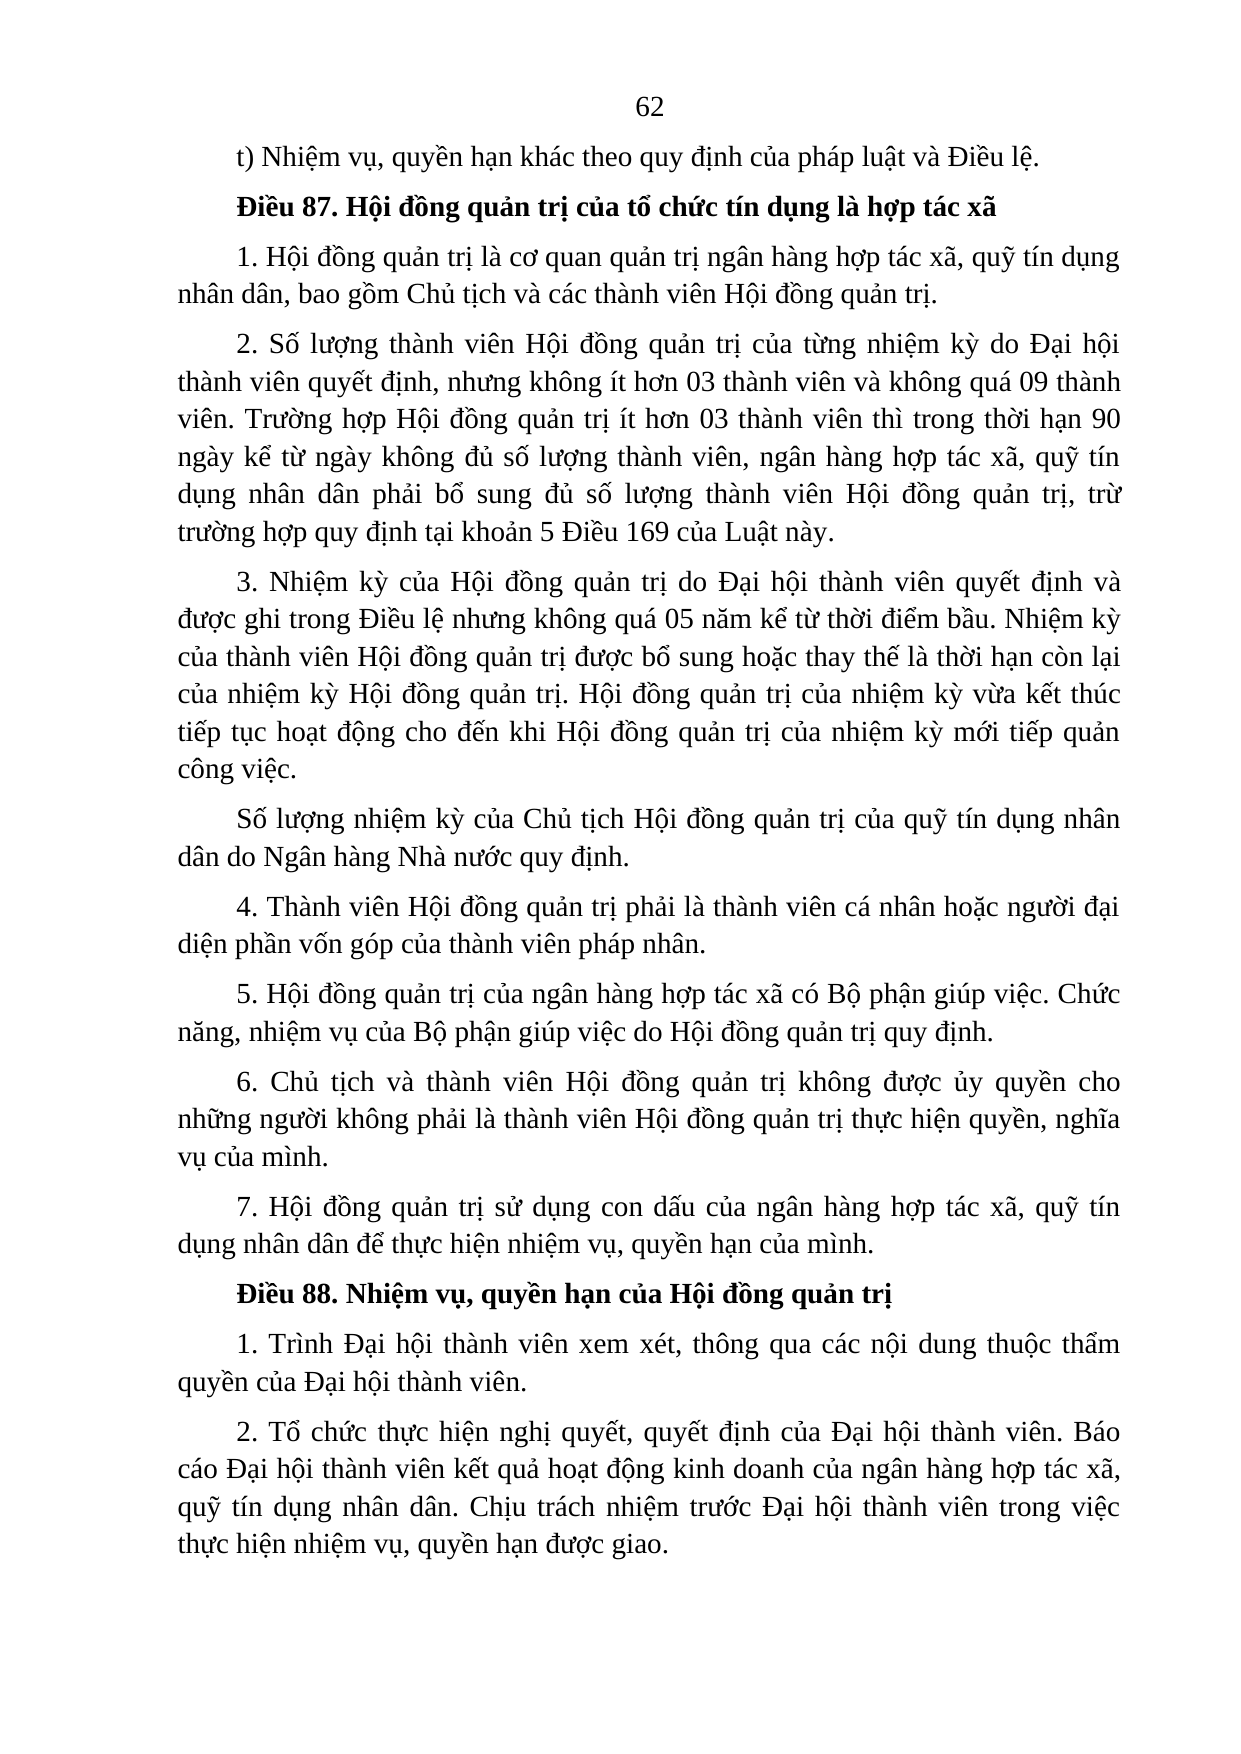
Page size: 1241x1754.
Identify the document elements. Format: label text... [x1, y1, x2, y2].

text Điều 88. Nhiệm vụ, quyền hạn của Hội đồng quản trị [177, 1274, 1122, 1311]
text 6. Chủ tịch và thành viên Hội đồng quản trị không được ủy quyền cho những người không phải là thành viên Hội đồng quản trị thực hiện quyền, nghĩa vụ của mình. [177, 1061, 1122, 1174]
text 5. Hội đồng quản trị của ngân hàng hợp tác xã có Bộ phận giúp việc. Chức năng, nhiệm vụ của Bộ phận giúp việc do Hội đồng quản trị quy định. [177, 974, 1122, 1049]
text 3. Nhiệm kỳ của Hội đồng quản trị do Đại hội thành viên quyết định và được ghi trong Điều lệ nhưng không quá 05 năm kể từ thời điểm bầu. Nhiệm kỳ của thành viên Hội đồng quản trị được bổ sung hoặc thay thế là thời hạn còn lại của nhiệm kỳ Hội đồng quản trị. Hội đồng quản trị của nhiệm kỳ vừa kết thúc tiếp tục hoạt động cho đến khi Hội đồng quản trị của nhiệm kỳ mới tiếp quản công việc. [177, 561, 1122, 786]
text Số lượng nhiệm kỳ của Chủ tịch Hội đồng quản trị của quỹ tín dụng nhân dân do Ngân hàng Nhà nước quy định. [177, 799, 1122, 874]
text Điều 87. Hội đồng quản trị của tổ chức tín dụng là hợp tác xã [177, 186, 1122, 224]
text 4. Thành viên Hội đồng quản trị phải là thành viên cá nhân hoặc người đại diện phần vốn góp của thành viên pháp nhân. [177, 886, 1122, 961]
text t) Nhiệm vụ, quyền hạn khác theo quy định của pháp luật và Điều lệ. [177, 136, 1122, 174]
text 7. Hội đồng quản trị sử dụng con dấu của ngân hàng hợp tác xã, quỹ tín dụng nhân dân để thực hiện nhiệm vụ, quyền hạn của mình. [177, 1186, 1122, 1261]
text 2. Tổ chức thực hiện nghị quyết, quyết định của Đại hội thành viên. Báo cáo Đại hội thành viên kết quả hoạt động kinh doanh của ngân hàng hợp tác xã, quỹ tín dụng nhân dân. Chịu trách nhiệm trước Đại hội thành viên trong việc thực hiện nhiệm vụ, quyền hạn được giao. [177, 1411, 1122, 1561]
text 1. Trình Đại hội thành viên xem xét, thông qua các nội dung thuộc thẩm quyền của Đại hội thành viên. [177, 1324, 1122, 1399]
text 1. Hội đồng quản trị là cơ quan quản trị ngân hàng hợp tác xã, quỹ tín dụng nhân dân, bao gồm Chủ tịch và các thành viên Hội đồng quản trị. [177, 236, 1122, 311]
text 2. Số lượng thành viên Hội đồng quản trị của từng nhiệm kỳ do Đại hội thành viên quyết định, nhưng không ít hơn 03 thành viên và không quá 09 thành viên. Trường hợp Hội đồng quản trị ít hơn 03 thành viên thì trong thời hạn 90 ngày kể từ ngày không đủ số lượng thành viên, ngân hàng hợp tác xã, quỹ tín dụng nhân dân phải bổ sung đủ số lượng thành viên Hội đồng quản trị, trừ trường hợp quy định tại khoản 5 Điều 169 của Luật này. [177, 324, 1122, 549]
